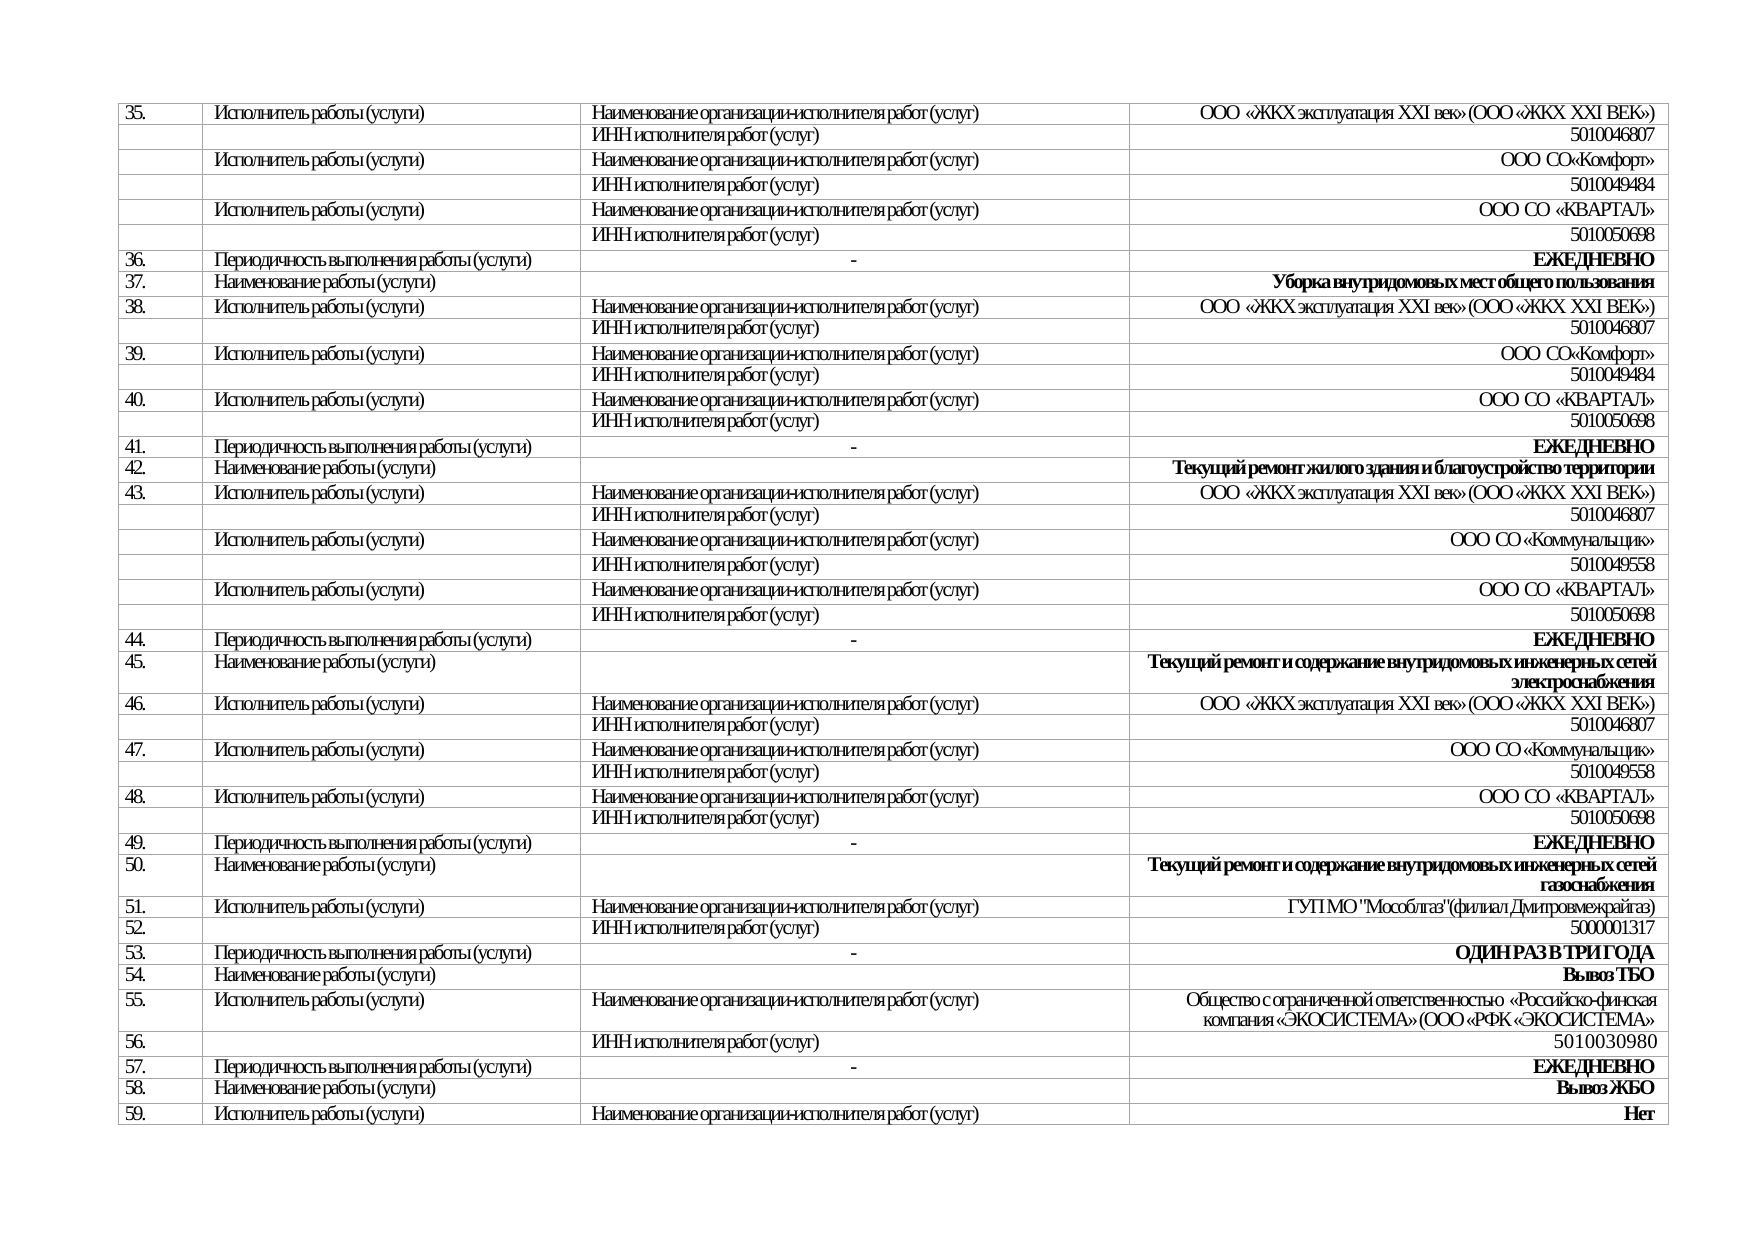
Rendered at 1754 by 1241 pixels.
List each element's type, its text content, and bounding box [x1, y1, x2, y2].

table_cell Периодичность выполнения работы (услуги) [203, 630, 580, 651]
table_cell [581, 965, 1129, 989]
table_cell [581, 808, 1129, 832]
table_cell ИНН исполнителя работ (услуг) [581, 412, 1129, 436]
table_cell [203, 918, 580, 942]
table_cell [119, 200, 202, 224]
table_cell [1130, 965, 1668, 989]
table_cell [581, 104, 1129, 124]
table_cell [119, 694, 202, 714]
table_cell [119, 652, 202, 693]
table_cell Наименование организации-исполнителя работ (услуг) [581, 694, 1129, 714]
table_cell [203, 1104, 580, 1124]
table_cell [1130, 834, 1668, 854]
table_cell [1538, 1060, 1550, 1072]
table_cell Исполнитель работы (услуги) [203, 150, 580, 174]
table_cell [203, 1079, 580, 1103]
table_cell 5010050698 [1130, 225, 1668, 249]
table_cell 5010050698 [1130, 605, 1668, 629]
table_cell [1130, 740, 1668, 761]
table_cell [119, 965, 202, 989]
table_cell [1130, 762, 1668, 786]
table_cell [119, 530, 202, 554]
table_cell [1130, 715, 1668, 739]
table_cell [119, 344, 202, 364]
table_cell Периодичность выполнения работы (услуги) [203, 251, 580, 271]
table_cell [119, 104, 202, 124]
table_cell ООО СО «КВАРТАЛ» [1130, 390, 1668, 411]
table_cell [119, 297, 202, 317]
table_cell [119, 605, 202, 629]
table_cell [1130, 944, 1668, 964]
table_cell [203, 605, 580, 629]
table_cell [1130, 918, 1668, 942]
table_cell 5010050698 [1130, 412, 1668, 436]
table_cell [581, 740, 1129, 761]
table_cell ООО СО «КВАРТАЛ» [1130, 200, 1668, 224]
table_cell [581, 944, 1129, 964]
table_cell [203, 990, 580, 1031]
table_cell ИНН исполнителя работ (услуг) [581, 505, 1129, 529]
table_cell [119, 555, 202, 579]
table_cell [119, 390, 202, 411]
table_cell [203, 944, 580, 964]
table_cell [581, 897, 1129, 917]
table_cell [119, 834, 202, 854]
table_cell Наименование организации-исполнителя работ (услуг) [581, 200, 1129, 224]
table_cell [581, 458, 1129, 482]
table_cell [119, 365, 202, 389]
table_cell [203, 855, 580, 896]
table_cell ООО СО «Коммунальщик» [1130, 530, 1668, 554]
table_cell ИНН исполнителя работ (услуг) [581, 365, 1129, 389]
table_cell [119, 580, 202, 604]
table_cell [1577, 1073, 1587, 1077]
table_cell Наименование работы (услуги) [203, 272, 580, 296]
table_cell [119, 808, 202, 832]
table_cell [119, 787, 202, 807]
table_cell Наименование работы (услуги) [203, 652, 580, 693]
table_cell 5010049558 [1130, 555, 1668, 579]
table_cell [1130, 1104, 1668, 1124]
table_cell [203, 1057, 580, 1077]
table_cell [119, 150, 202, 174]
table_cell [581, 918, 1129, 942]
table_cell ООО «ЖКХ эксплуатация XXI век» (ООО «ЖКХ XXI ВЕК») [1130, 483, 1668, 504]
table_cell [203, 225, 580, 249]
table_cell Исполнитель работы (услуги) [203, 483, 580, 504]
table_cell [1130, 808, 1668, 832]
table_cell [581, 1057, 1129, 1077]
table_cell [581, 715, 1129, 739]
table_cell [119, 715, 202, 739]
table_cell 5010049484 [1130, 365, 1668, 389]
table_cell [119, 483, 202, 504]
table_cell [119, 630, 202, 651]
table_cell Наименование организации-исполнителя работ (услуг) [581, 297, 1129, 317]
table_cell [119, 458, 202, 482]
table_cell 5010046807 [1130, 125, 1668, 149]
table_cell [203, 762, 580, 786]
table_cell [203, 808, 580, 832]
table_cell [119, 251, 202, 271]
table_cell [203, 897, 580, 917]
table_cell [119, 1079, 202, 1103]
table_cell ООО СО«Комфорт» [1130, 344, 1668, 364]
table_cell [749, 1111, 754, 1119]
table_cell ООО СО «КВАРТАЛ» [1130, 580, 1668, 604]
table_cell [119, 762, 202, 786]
table_cell - [581, 630, 1129, 651]
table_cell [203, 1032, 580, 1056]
table_cell ИНН исполнителя работ (услуг) [581, 125, 1129, 149]
table_cell ЕЖЕДНЕВНО [1130, 251, 1668, 271]
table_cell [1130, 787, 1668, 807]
table_cell ООО «ЖКХ эксплуатация XXI век» (ООО «ЖКХ XXI ВЕК») [1130, 104, 1668, 124]
table_cell Наименование организации-исполнителя работ (услуг) [581, 150, 1129, 174]
table_cell [119, 175, 202, 199]
table_cell Исполнитель работы (услуги) [203, 104, 580, 124]
table_cell Текущий ремонт жилого здания и благоустройство территории [1130, 458, 1668, 482]
table_cell ИНН исполнителя работ (услуг) [581, 225, 1129, 249]
table_cell Исполнитель работы (услуги) [203, 694, 580, 714]
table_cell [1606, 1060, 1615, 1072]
table_cell Наименование организации-исполнителя работ (услуг) [581, 530, 1129, 554]
table_cell 5010046807 [1130, 319, 1668, 343]
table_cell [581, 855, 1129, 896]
table_cell [119, 319, 202, 343]
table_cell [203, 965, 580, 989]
table_cell 5010049484 [1130, 175, 1668, 199]
table_cell Исполнитель работы (услуги) [203, 297, 580, 317]
table_cell Исполнитель работы (услуги) [203, 344, 580, 364]
table_cell [203, 555, 580, 579]
table_cell Исполнитель работы (услуги) [203, 580, 580, 604]
table_cell Наименование работы (услуги) [203, 458, 580, 482]
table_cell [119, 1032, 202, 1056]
table_cell Наименование организации-исполнителя работ (услуг) [581, 483, 1129, 504]
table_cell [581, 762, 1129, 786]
table_cell [203, 125, 580, 149]
table_cell Наименование организации-исполнителя работ (услуг) [581, 390, 1129, 411]
table_cell ООО «ЖКХ эксплуатация XXI век» (ООО «ЖКХ XXI ВЕК») [1130, 297, 1668, 317]
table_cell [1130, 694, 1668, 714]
table_cell Исполнитель работы (услуги) [203, 200, 580, 224]
table_cell Исполнитель работы (услуги) [203, 530, 580, 554]
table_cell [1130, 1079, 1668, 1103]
table_cell - [581, 437, 1129, 457]
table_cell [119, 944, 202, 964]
table_cell ООО СО«Комфорт» [1130, 150, 1668, 174]
table_cell [203, 319, 580, 343]
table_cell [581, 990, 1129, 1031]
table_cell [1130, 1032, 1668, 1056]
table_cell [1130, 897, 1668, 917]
table_cell ИНН исполнителя работ (услуг) [581, 319, 1129, 343]
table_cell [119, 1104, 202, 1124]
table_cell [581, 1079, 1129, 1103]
table_cell [203, 505, 580, 529]
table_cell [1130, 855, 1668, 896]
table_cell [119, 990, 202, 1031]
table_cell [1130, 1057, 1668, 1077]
table_cell [119, 437, 202, 457]
table_cell ЕЖЕДНЕВНО [1130, 437, 1668, 457]
table_cell - [581, 251, 1129, 271]
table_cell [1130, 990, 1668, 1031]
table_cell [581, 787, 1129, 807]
table_cell Периодичность выполнения работы (услуги) [203, 437, 580, 457]
table_cell 5010046807 [1130, 505, 1668, 529]
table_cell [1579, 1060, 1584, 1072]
table_cell ИНН исполнителя работ (услуг) [581, 605, 1129, 629]
table_cell [203, 412, 580, 436]
table_cell [119, 505, 202, 529]
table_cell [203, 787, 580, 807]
table_cell [119, 272, 202, 296]
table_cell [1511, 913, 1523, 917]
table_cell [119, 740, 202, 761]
table_cell Текущий ремонт и содержание внутридомовых инженерных сетей электроснабжения [1130, 652, 1668, 693]
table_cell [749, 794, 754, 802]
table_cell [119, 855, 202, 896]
table_cell [119, 125, 202, 149]
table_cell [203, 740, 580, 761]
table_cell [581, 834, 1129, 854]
table_cell [581, 272, 1129, 296]
table_cell [119, 412, 202, 436]
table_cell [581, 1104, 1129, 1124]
table_cell [203, 365, 580, 389]
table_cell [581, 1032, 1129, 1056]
table_cell [119, 225, 202, 249]
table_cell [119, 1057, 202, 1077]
table_cell ИНН исполнителя работ (услуг) [581, 175, 1129, 199]
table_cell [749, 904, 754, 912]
table_cell [581, 652, 1129, 693]
table_cell Наименование организации-исполнителя работ (услуг) [581, 580, 1129, 604]
table_cell ЕЖЕДНЕВНО [1130, 630, 1668, 651]
table_cell Наименование организации-исполнителя работ (услуг) [581, 344, 1129, 364]
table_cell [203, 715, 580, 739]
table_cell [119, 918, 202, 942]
table_cell [203, 175, 580, 199]
table_cell ИНН исполнителя работ (услуг) [581, 555, 1129, 579]
table_cell Исполнитель работы (услуги) [203, 390, 580, 411]
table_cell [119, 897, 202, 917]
table_cell Уборка внутридомовых мест общего пользования [1130, 272, 1668, 296]
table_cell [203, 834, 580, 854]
